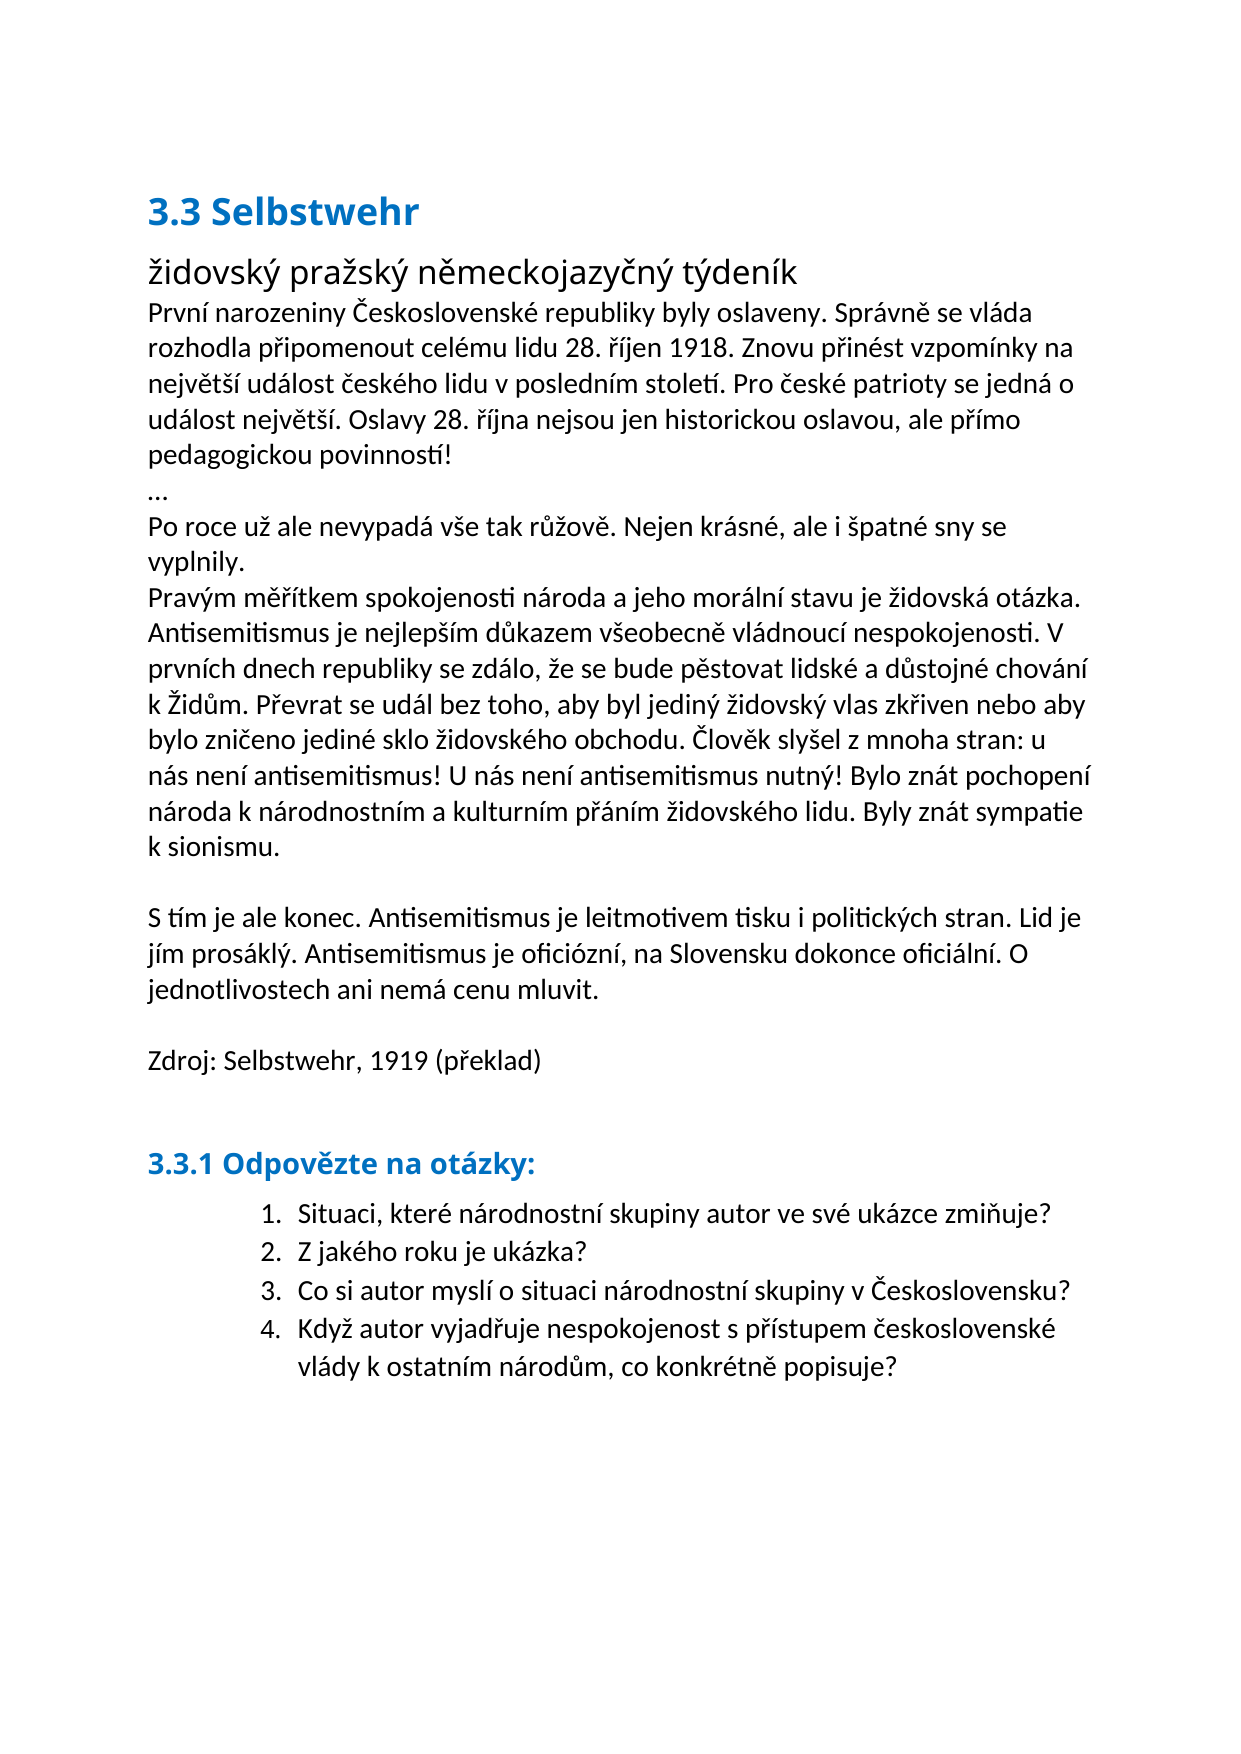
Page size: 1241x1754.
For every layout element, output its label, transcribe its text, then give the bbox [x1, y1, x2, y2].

text židovský pražský německojazyčný týdeník [148, 248, 1093, 294]
text Zdroj: Selbstwehr, 1919 (překlad) [148, 1042, 1093, 1078]
text Pravým měřítkem spokojenosti národa a jeho morální stavu je židovská otázka. Antisemitismus je nejlepším důkazem všeobecně vládnoucí nespokojenosti. V prvních dnech republiky se zdálo, že se bude pěstovat lidské a důstojné chování k Židům. Převrat se udál bez toho, aby byl jediný židovský vlas zkřiven nebo aby bylo zničeno jediné sklo židovského obchodu. Člověk slyšel z mnoha stran: u nás není antisemitismus! U nás není antisemitismus nutný! Bylo znát pochopení národa k národnostním a kulturním přáním židovského lidu. Byly znát sympatie k sionismu. [148, 579, 1093, 864]
list Když autor vyjadřuje nespokojenost s přístupem československé vlády k ostatním národům, co konkrétně popisuje? [260, 1310, 1093, 1384]
list Co si autor myslí o situaci národnostní skupiny v Československu? [260, 1272, 1093, 1307]
subtitle 3.3.1 Odpovězte na otázky: [148, 1144, 1093, 1183]
subtitle 3.3 Selbstwehr [148, 185, 1093, 236]
list Z jakého roku je ukázka? [260, 1233, 1093, 1269]
text S tím je ale konec. Antisemitismus je leitmotivem tisku i politických stran. Lid je jím prosáklý. Antisemitismus je oficiózní, na Slovensku dokonce oficiální. O jednotlivostech ani nemá cenu mluvit. [148, 899, 1093, 1006]
list Situaci, které národnostní skupiny autor ve své ukázce zmiňuje? [260, 1195, 1093, 1230]
text Po roce už ale nevypadá vše tak růžově. Nejen krásné, ale i špatné sny se vyplnily. [148, 508, 1093, 579]
text První narozeniny Československé republiky byly oslaveny. Správně se vláda rozhodla připomenout celému lidu 28. říjen 1918. Znovu přinést vzpomínky na největší událost českého lidu v posledním století. Pro české patrioty se jedná o událost největší. Oslavy 28. října nejsou jen historickou oslavou, ale přímo pedagogickou povinností! [148, 294, 1093, 472]
text … [148, 472, 1093, 508]
